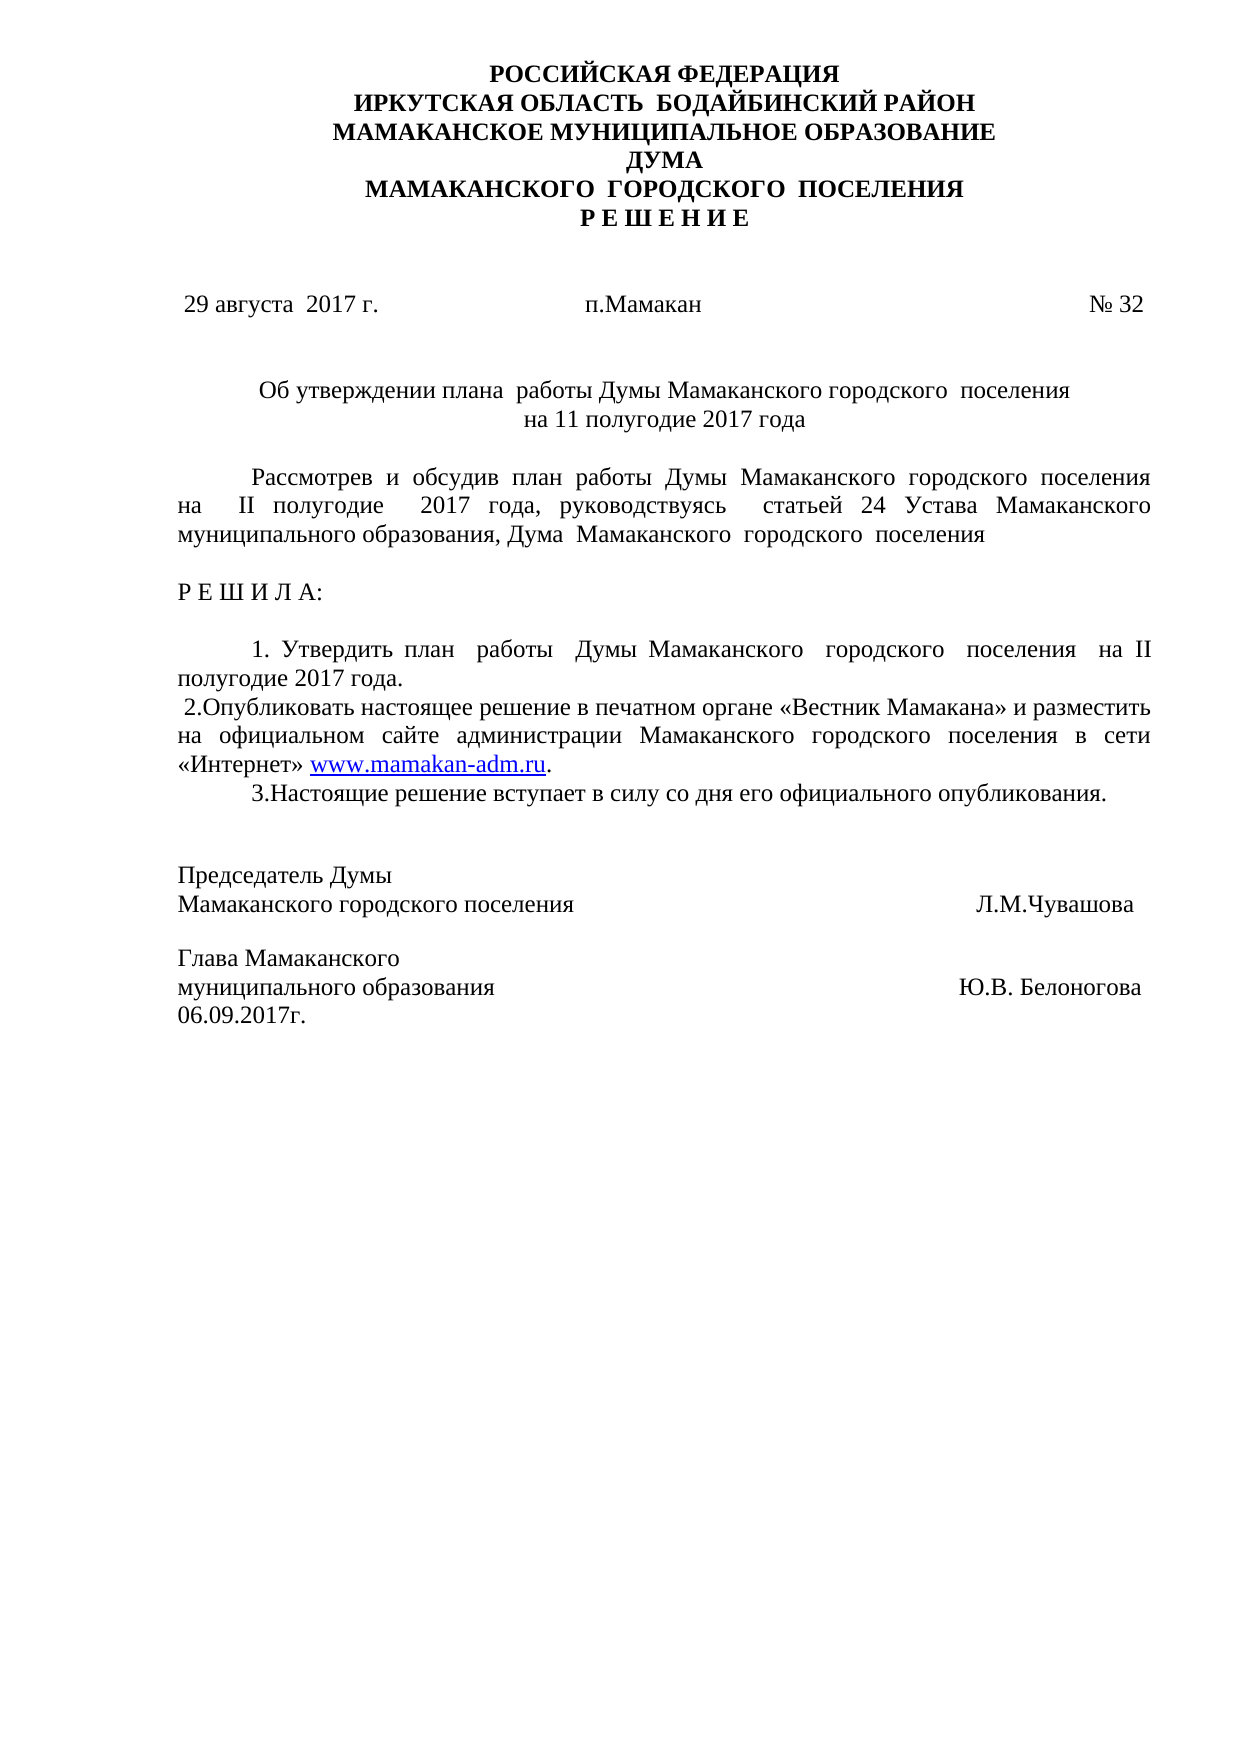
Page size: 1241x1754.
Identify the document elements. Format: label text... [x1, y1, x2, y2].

text Председатель Думы [177, 861, 1152, 889]
text 06.09.2017г. [177, 1001, 1152, 1029]
text Глава Мамаканского [177, 943, 1152, 972]
text МАМАКАНСКОГО ГОРОДСКОГО ПОСЕЛЕНИЯ [177, 174, 1152, 203]
text Мамаканского городского поселения Л.М.Чувашова [177, 889, 1152, 918]
text Р Е Ш И Л А: [177, 577, 1152, 605]
text Об утверждении плана работы Думы Мамаканского городского поселения [177, 375, 1152, 404]
text ДУМА [177, 145, 1152, 174]
text МАМАКАНСКОЕ МУНИЦИПАЛЬНОЕ ОБРАЗОВАНИЕ [177, 117, 1152, 145]
text Рассмотрев и обсудив план работы Думы Мамаканского городского поселения на II полугодие 2017 года, руководствуясь статьей 24 Устава Мамаканского муниципального образования, Дума Мамаканского городского поселения [177, 462, 1152, 548]
text на 11 полугодие 2017 года [177, 404, 1152, 433]
text Р Е Ш Е Н И Е [177, 203, 1152, 232]
text РОССИЙСКАЯ ФЕДЕРАЦИЯ [177, 59, 1152, 88]
text 29 августа 2017 г. п.Мамакан № 32 [177, 289, 1152, 318]
text муниципального образования Ю.В. Белоногова [177, 972, 1152, 1001]
text 2.Опубликовать настоящее решение в печатном органе «Вестник Мамакана» и разместить на официальном сайте администрации Мамаканского городского поселения в сети «Интернет» www.mamakan-adm.ru. [177, 692, 1152, 778]
text 3.Настоящие решение вступает в силу со дня его официального опубликования. [177, 778, 1152, 807]
text ИРКУТСКАЯ ОБЛАСТЬ БОДАЙБИНСКИЙ РАЙОН [177, 88, 1152, 117]
text 1. Утвердить план работы Думы Мамаканского городского поселения на II полугодие 2017 года. [177, 634, 1152, 692]
